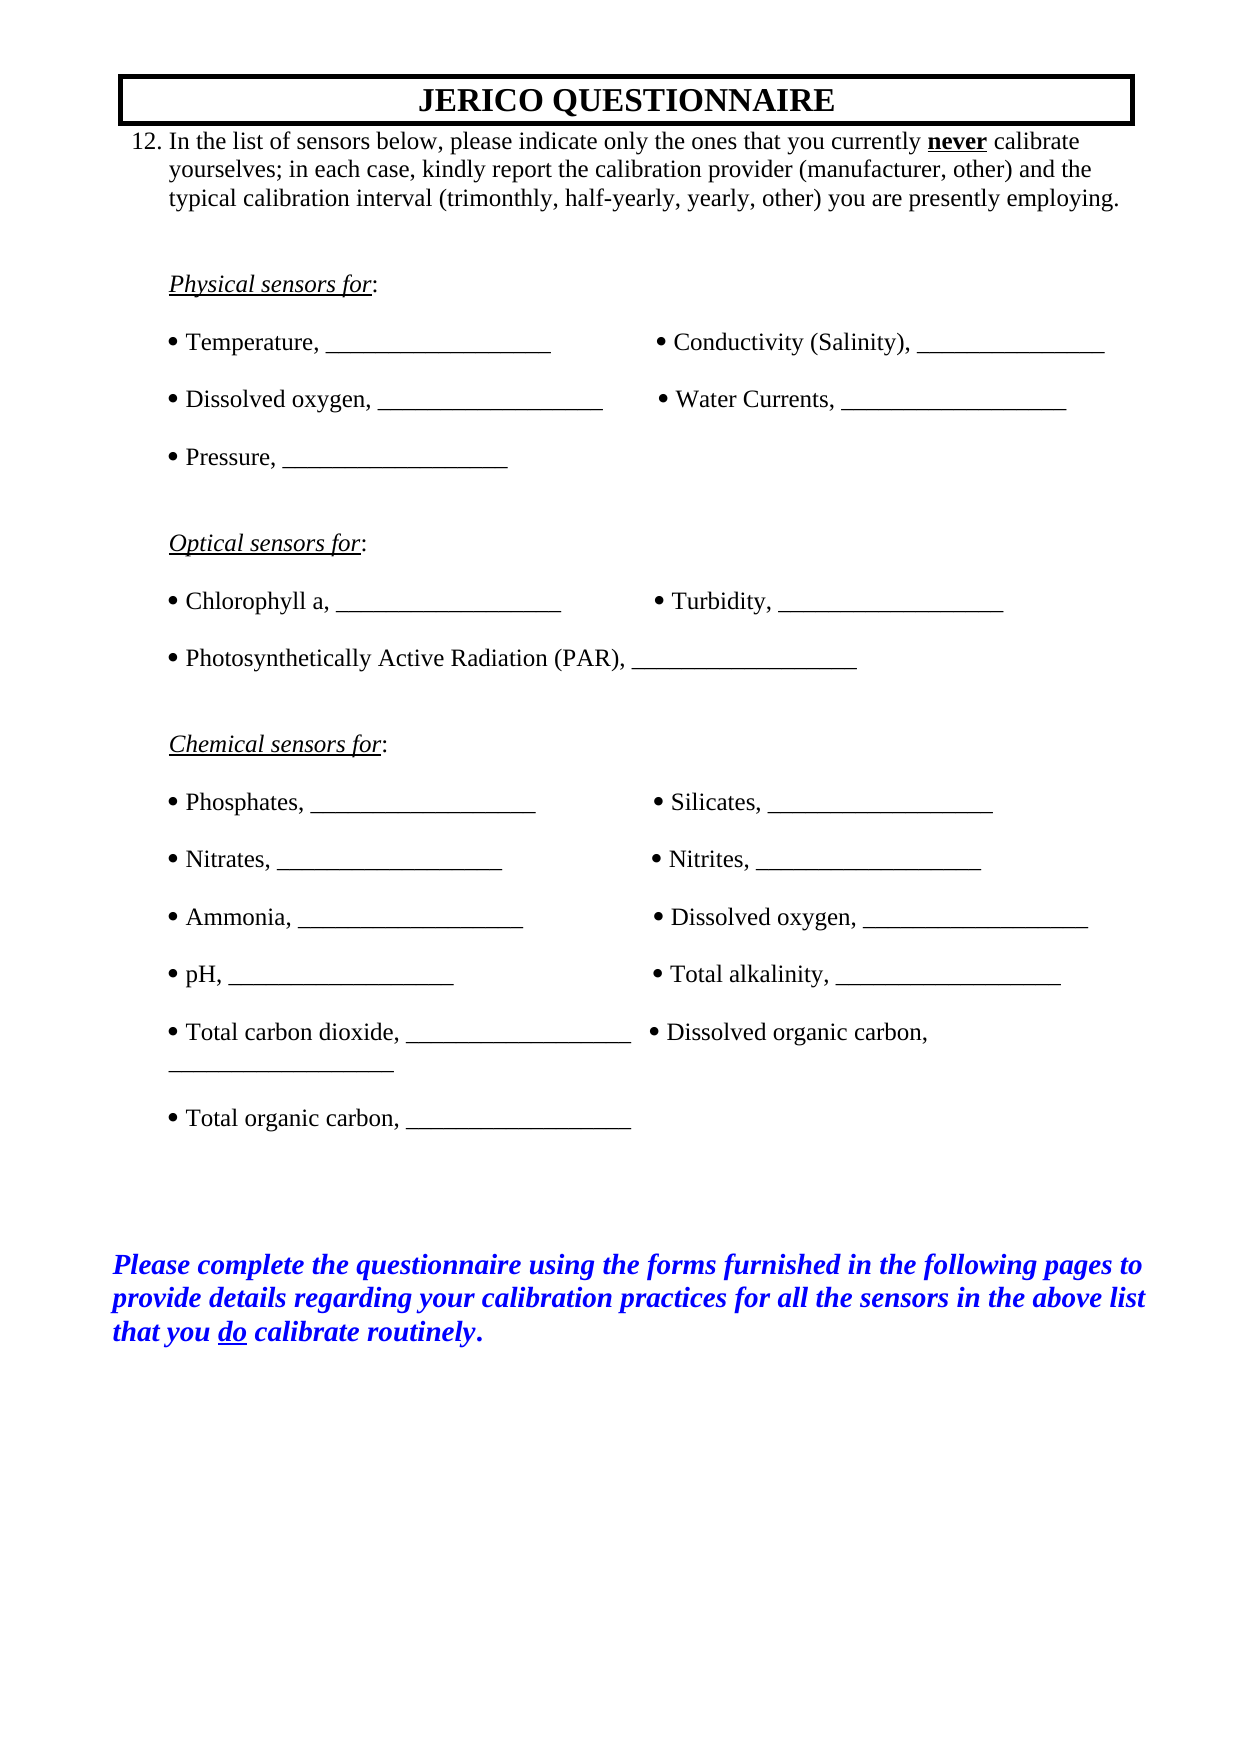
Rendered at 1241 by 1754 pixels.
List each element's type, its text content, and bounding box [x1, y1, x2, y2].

text Nitrates, __________________ Nitrites, __________________ [169, 844, 1122, 873]
text Chlorophyll a, __________________ Turbidity, __________________ [169, 586, 1122, 614]
text Pressure, __________________ [169, 442, 1122, 471]
text Optical sensors for: [169, 528, 1122, 557]
text Photosynthetically Active Radiation (PAR), __________________ [169, 643, 1122, 672]
text Please complete the questionnaire using the forms furnished in the following pages to provide details regarding your calibration practices for all the sensors in the above list that you do calibrate routinely. [112, 1247, 1149, 1348]
text Temperature, __________________ Conductivity (Salinity), _______________ [169, 327, 1122, 356]
text Physical sensors for: [169, 269, 1122, 298]
text Ammonia, __________________ Dissolved oxygen, __________________ [169, 902, 1122, 931]
text Phosphates, __________________ Silicates, __________________ [169, 787, 1122, 816]
text Chemical sensors for: [169, 729, 1122, 758]
text Total organic carbon, __________________ [169, 1103, 1122, 1132]
text pH, __________________ Total alkalinity, __________________ [169, 959, 1122, 988]
text 12. In the list of sensors below, please indicate only the ones that you currently never calibrate yourselves; in each case, kindly report the calibration provider (manufacturer, other) and the typical calibration interval (trimonthly, half-yearly, yearly, other) you are presently employing. [131, 126, 1122, 212]
text Total carbon dioxide, __________________ Dissolved organic carbon, __________________ [169, 1017, 1122, 1074]
text Dissolved oxygen, __________________ Water Currents, __________________ [169, 384, 1122, 413]
